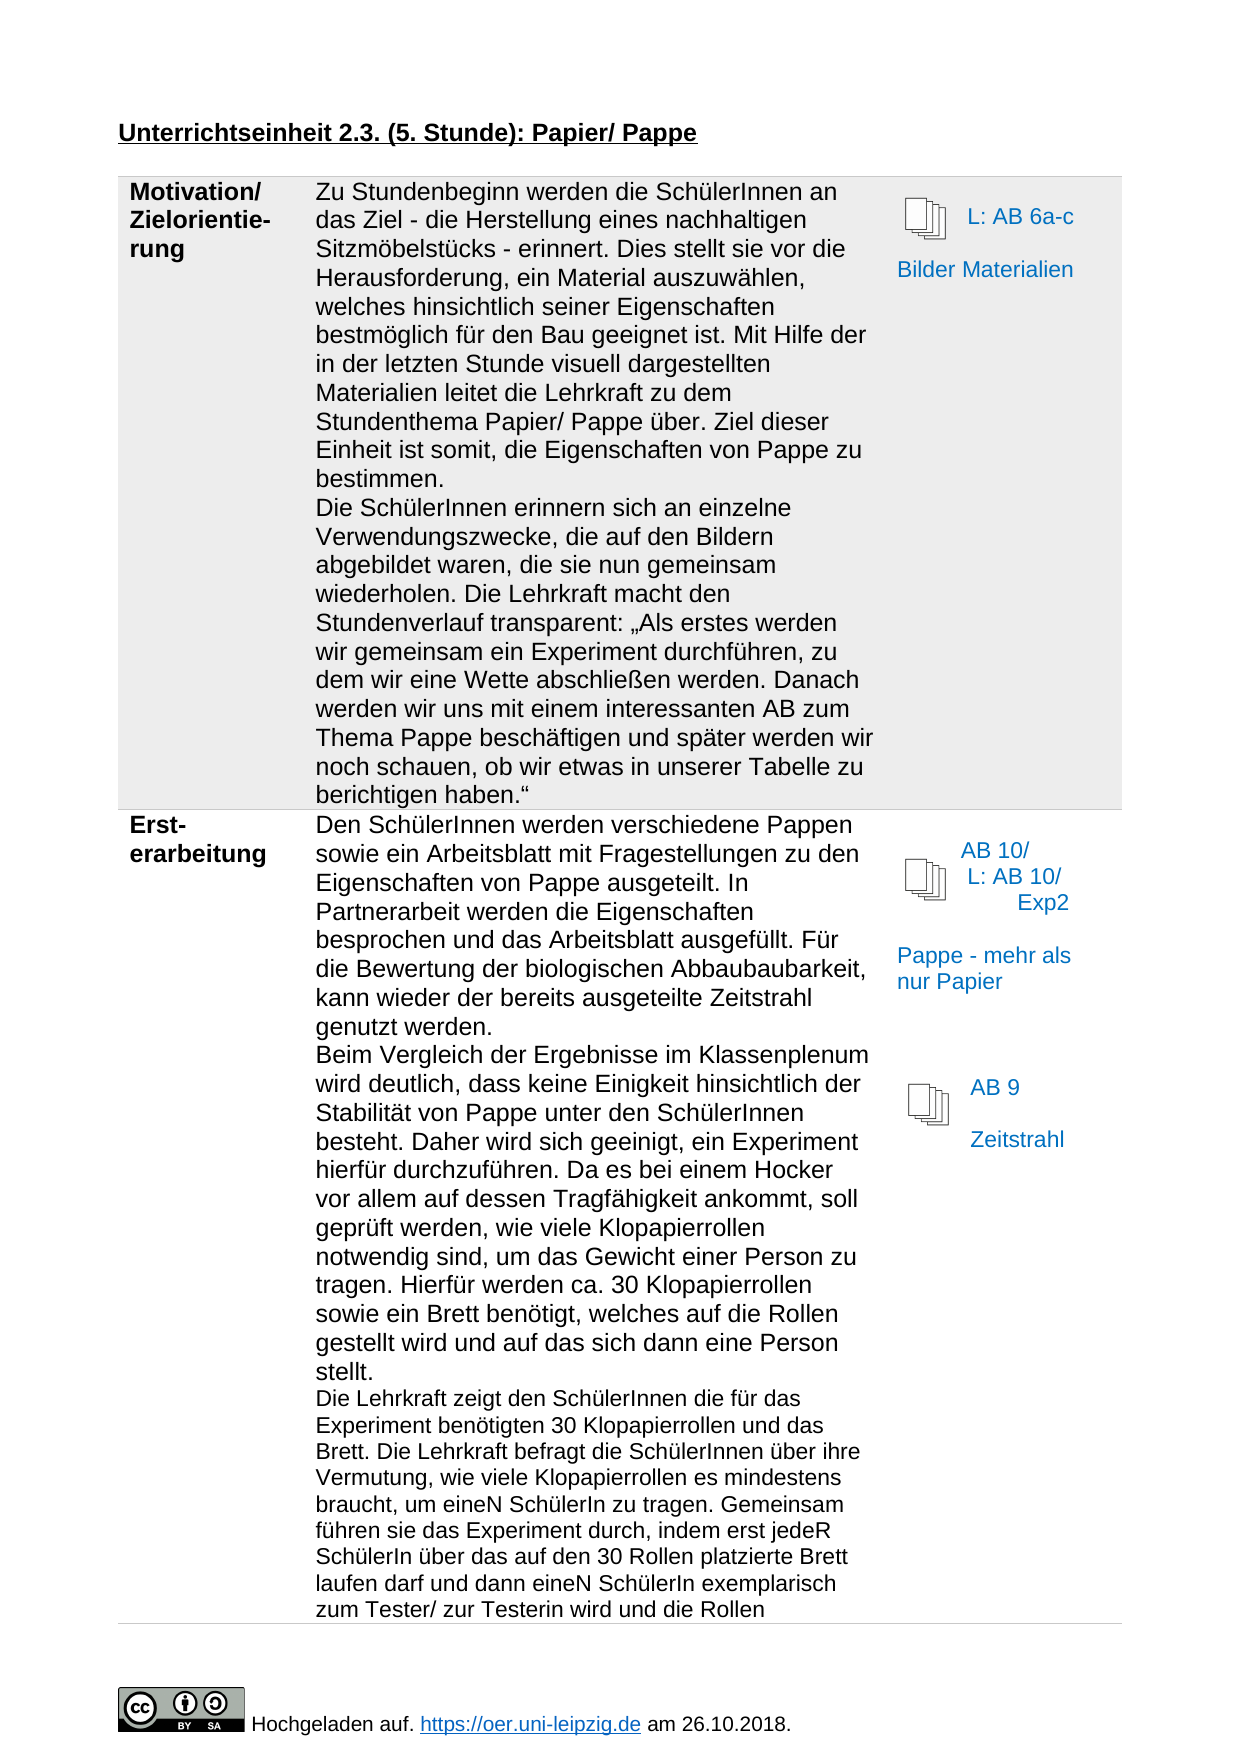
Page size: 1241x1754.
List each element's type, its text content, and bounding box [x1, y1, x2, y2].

table_header Zu Stundenbeginn werden die SchülerInnen an das Ziel - die Herstellung eines nachhaltigen Sitzmöbelstücks - erinnert. Dies stellt sie vor die Herausforderung, ein Material auszuwählen, welches hinsichtlich seiner Eigenschaften bestmöglich für den Bau geeignet ist. Mit Hilfe der in der letzten Stunde visuell dargestellten Materialien leitet die Lehrkraft zu dem Stundenthema Papier/ Pappe über. Ziel dieser Einheit ist somit, die Eigenschaften von Pappe zu bestimmen. Die SchülerInnen erinnern sich an einzelne Verwendungszwecke, die auf den Bildern abgebildet waren, die sie nun gemeinsam wiederholen. Die Lehrkraft macht den Stundenverlauf transparent: „Als erstes werden wir gemeinsam ein Experiment durchführen, zu dem wir eine Wette abschließen werden. Danach werden wir uns mit einem interessanten AB zum Thema Pappe beschäftigen und später werden wir noch schauen, ob wir etwas in unserer Tabelle zu berichtigen haben.“ [304, 177, 886, 809]
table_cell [886, 810, 1122, 1622]
text Unterrichtseinheit 2.3. (5. Stunde): Papier/ Pappe [118, 118, 1122, 147]
picture [118, 1687, 245, 1732]
table_cell Erst-erarbeitung [118, 810, 304, 1622]
table_header L: AB 6a-c Bilder Materialien [886, 177, 1122, 809]
picture [898, 852, 949, 903]
picture [898, 191, 949, 242]
table_header Motivation/ Zielorientie-rung [118, 177, 304, 809]
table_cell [304, 810, 886, 1622]
picture [901, 1077, 952, 1128]
